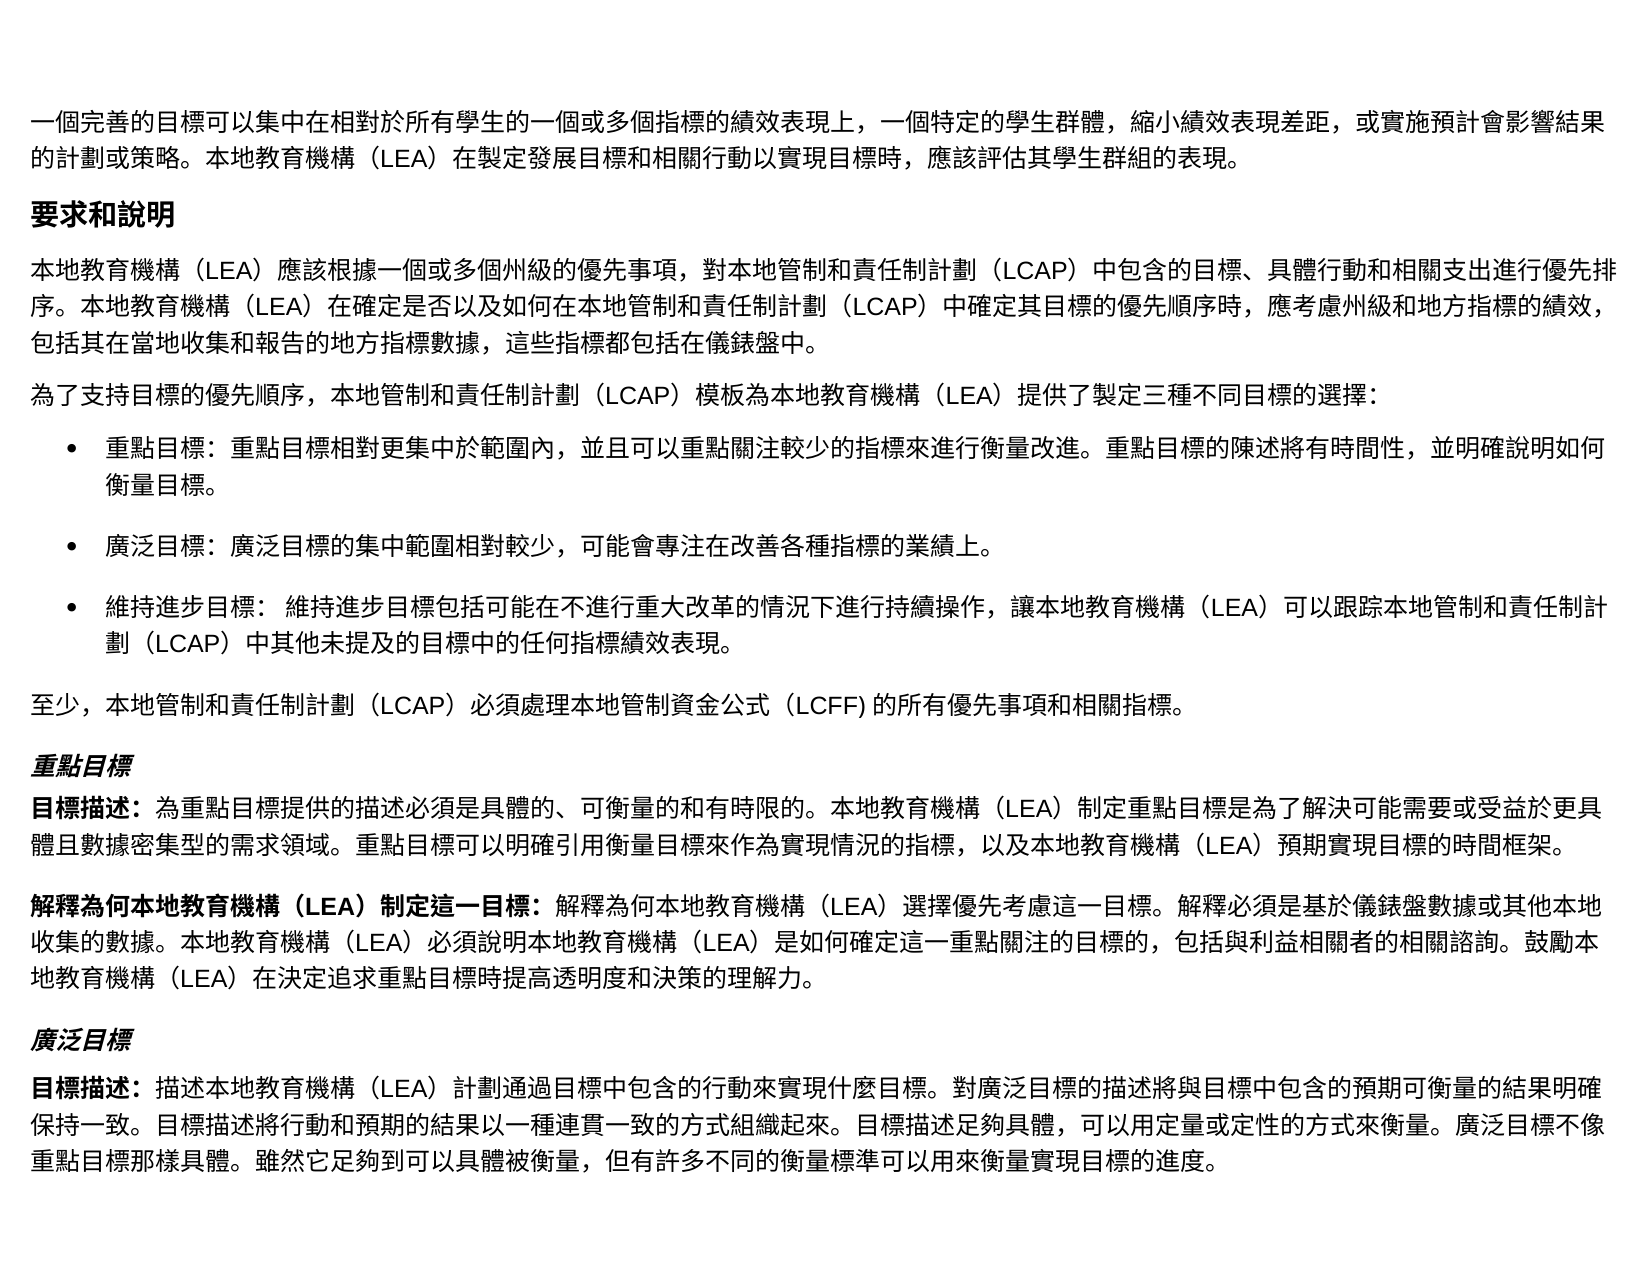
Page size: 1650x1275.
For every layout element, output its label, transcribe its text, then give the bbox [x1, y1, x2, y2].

subtitle 重點目標 [30, 746, 1620, 783]
text 解釋為何本地教育機構（LEA）制定這一目標：解釋為何本地教育機構（LEA）選擇優先考慮這一目標。解釋必須是基於儀錶盤數據或其他本地收集的數據。本地教育機構（LEA）必須說明本地教育機構（LEA）是如何確定這一重點關注的目標的，包括與利益相關者的相關諮詢。鼓勵本地教育機構（LEA）在決定追求重點目標時提高透明度和決策的理解力。 [30, 886, 1620, 995]
text 要求和說明 [30, 192, 1620, 234]
text 目標描述：為重點目標提供的描述必須是具體的、可衡量的和有時限的。本地教育機構（LEA）制定重點目標是為了解決可能需要或受益於更具體且數據密集型的需求領域。重點目標可以明確引用衡量目標來作為實現情況的指標，以及本地教育機構（LEA）預期實現目標的時間框架。 [30, 789, 1620, 861]
list 重點目標：重點目標相對更集中於範圍內，並且可以重點關注較少的指標來進行衡量改進。重點目標的陳述將有時間性，並明確說明如何衡量目標。 [67, 429, 1620, 501]
text 目標描述：描述本地教育機構（LEA）計劃通過目標中包含的行動來實現什麼目標。對廣泛目標的描述將與目標中包含的預期可衡量的結果明確保持一致。目標描述將行動和預期的結果以一種連貫一致的方式組織起來。目標描述足夠具體，可以用定量或定性的方式來衡量。廣泛目標不像重點目標那樣具體。雖然它足夠到可以具體被衡量，但有許多不同的衡量標準可以用來衡量實現目標的進度。 [30, 1069, 1620, 1178]
list 廣泛目標：廣泛目標的集中範圍相對較少，可能會專注在改善各種指標的業績上。 [67, 526, 1620, 563]
text 為了支持目標的優先順序，本地管制和責任制計劃（LCAP）模板為本地教育機構（LEA）提供了製定三種不同目標的選擇： [30, 376, 1620, 412]
text 至少，本地管制和責任制計劃（LCAP）必須處理本地管制資金公式（LCFF) 的所有優先事項和相關指標。 [30, 685, 1620, 721]
list 維持進步目標： 維持進步目標包括可能在不進行重大改革的情況下進行持續操作，讓本地教育機構（LEA）可以跟踪本地管制和責任制計劃（LCAP）中其他未提及的目標中的任何指標績效表現。 [67, 588, 1620, 660]
text 廣泛目標 [30, 1020, 1620, 1056]
text 一個完善的目標可以集中在相對於所有學生的一個或多個指標的績效表現上，一個特定的學生群體，縮小績效表現差距，或實施預計會影響結果的計劃或策略。本地教育機構（LEA）在製定發展目標和相關行動以實現目標時，應該評估其學生群組的表現。 [30, 102, 1620, 175]
text 本地教育機構（LEA）應該根據一個或多個州級的優先事項，對本地管制和責任制計劃（LCAP）中包含的目標、具體行動和相關支出進行優先排序。本地教育機構（LEA）在確定是否以及如何在本地管制和責任制計劃（LCAP）中確定其目標的優先順序時，應考慮州級和地方指標的績效，包括其在當地收集和報告的地方指標數據，這些指標都包括在儀錶盤中。 [30, 251, 1620, 359]
